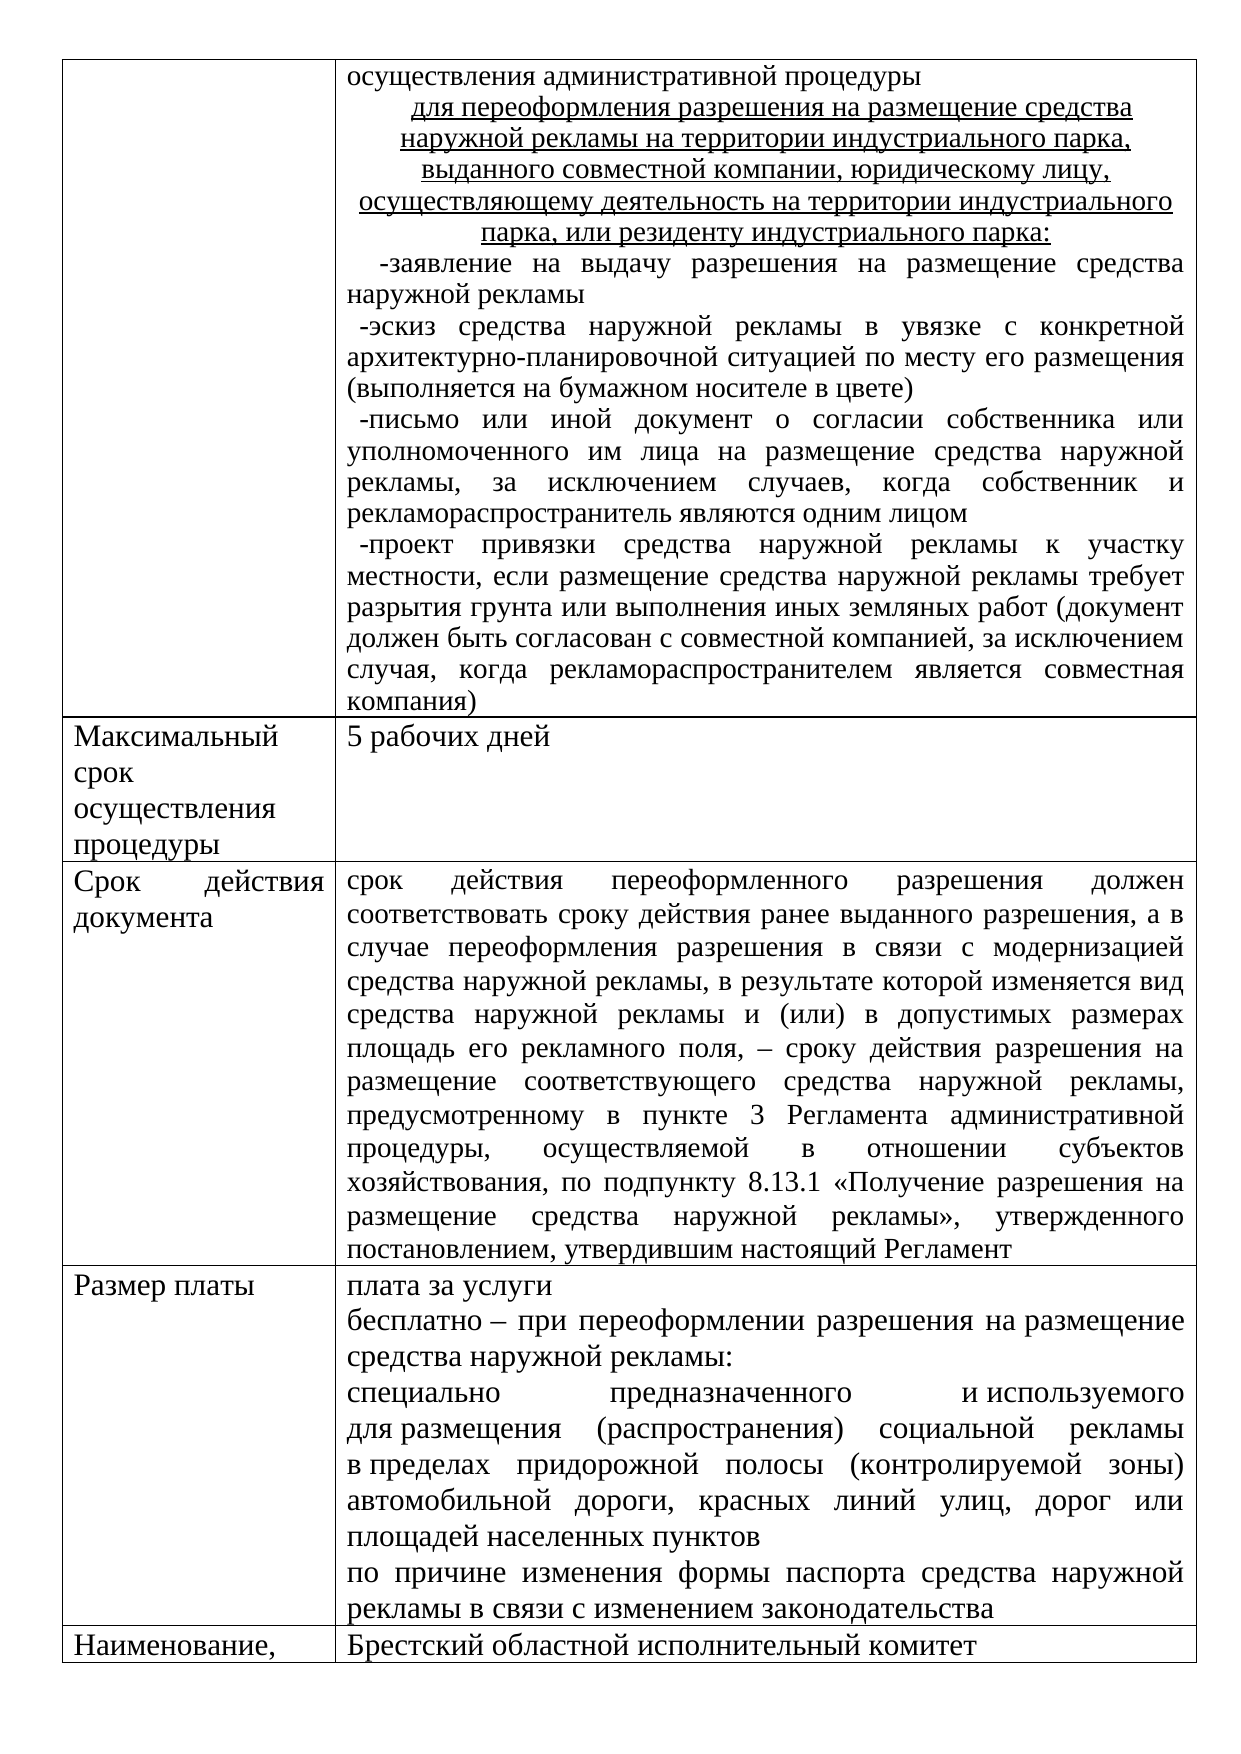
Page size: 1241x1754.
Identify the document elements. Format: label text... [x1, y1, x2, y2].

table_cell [63, 60, 335, 716]
table_cell Максимальный срок осуществления процедуры [63, 718, 335, 861]
table_cell 5 рабочих дней [336, 718, 1196, 861]
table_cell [336, 1626, 1196, 1662]
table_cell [63, 1626, 335, 1662]
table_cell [336, 60, 1196, 716]
table_cell Срок действия документа [63, 862, 335, 1265]
table_cell срок действия переоформленного разрешения должен соответствовать сроку действия ранее выданного разрешения, а в случае переоформления разрешения в связи с модернизацией средства наружной рекламы, в результате которой изменяется вид средства наружной рекламы и (или) в допустимых размерах площадь его рекламного поля, – сроку действия разрешения на размещение соответствующего средства наружной рекламы, предусмотренному в пункте 3 Регламента административной процедуры, осуществляемой в отношении субъектов хозяйствования, по подпункту 8.13.1 «Получение разрешения на размещение средства наружной рекламы», утвержденного постановлением, утвердившим настоящий Регламент [336, 862, 1196, 1265]
table_cell Размер платы [63, 1266, 335, 1625]
table_cell плата за услуги бесплатно – при переоформлении разрешения на размещение средства наружной рекламы: специально предназначенного и используемого для размещения (распространения) социальной рекламы в пределах придорожной полосы (контролируемой зоны) автомобильной дороги, красных линий улиц, дорог или площадей населенных пунктов по причине изменения формы паспорта средства наружной рекламы в связи с изменением законодательства [336, 1266, 1196, 1625]
